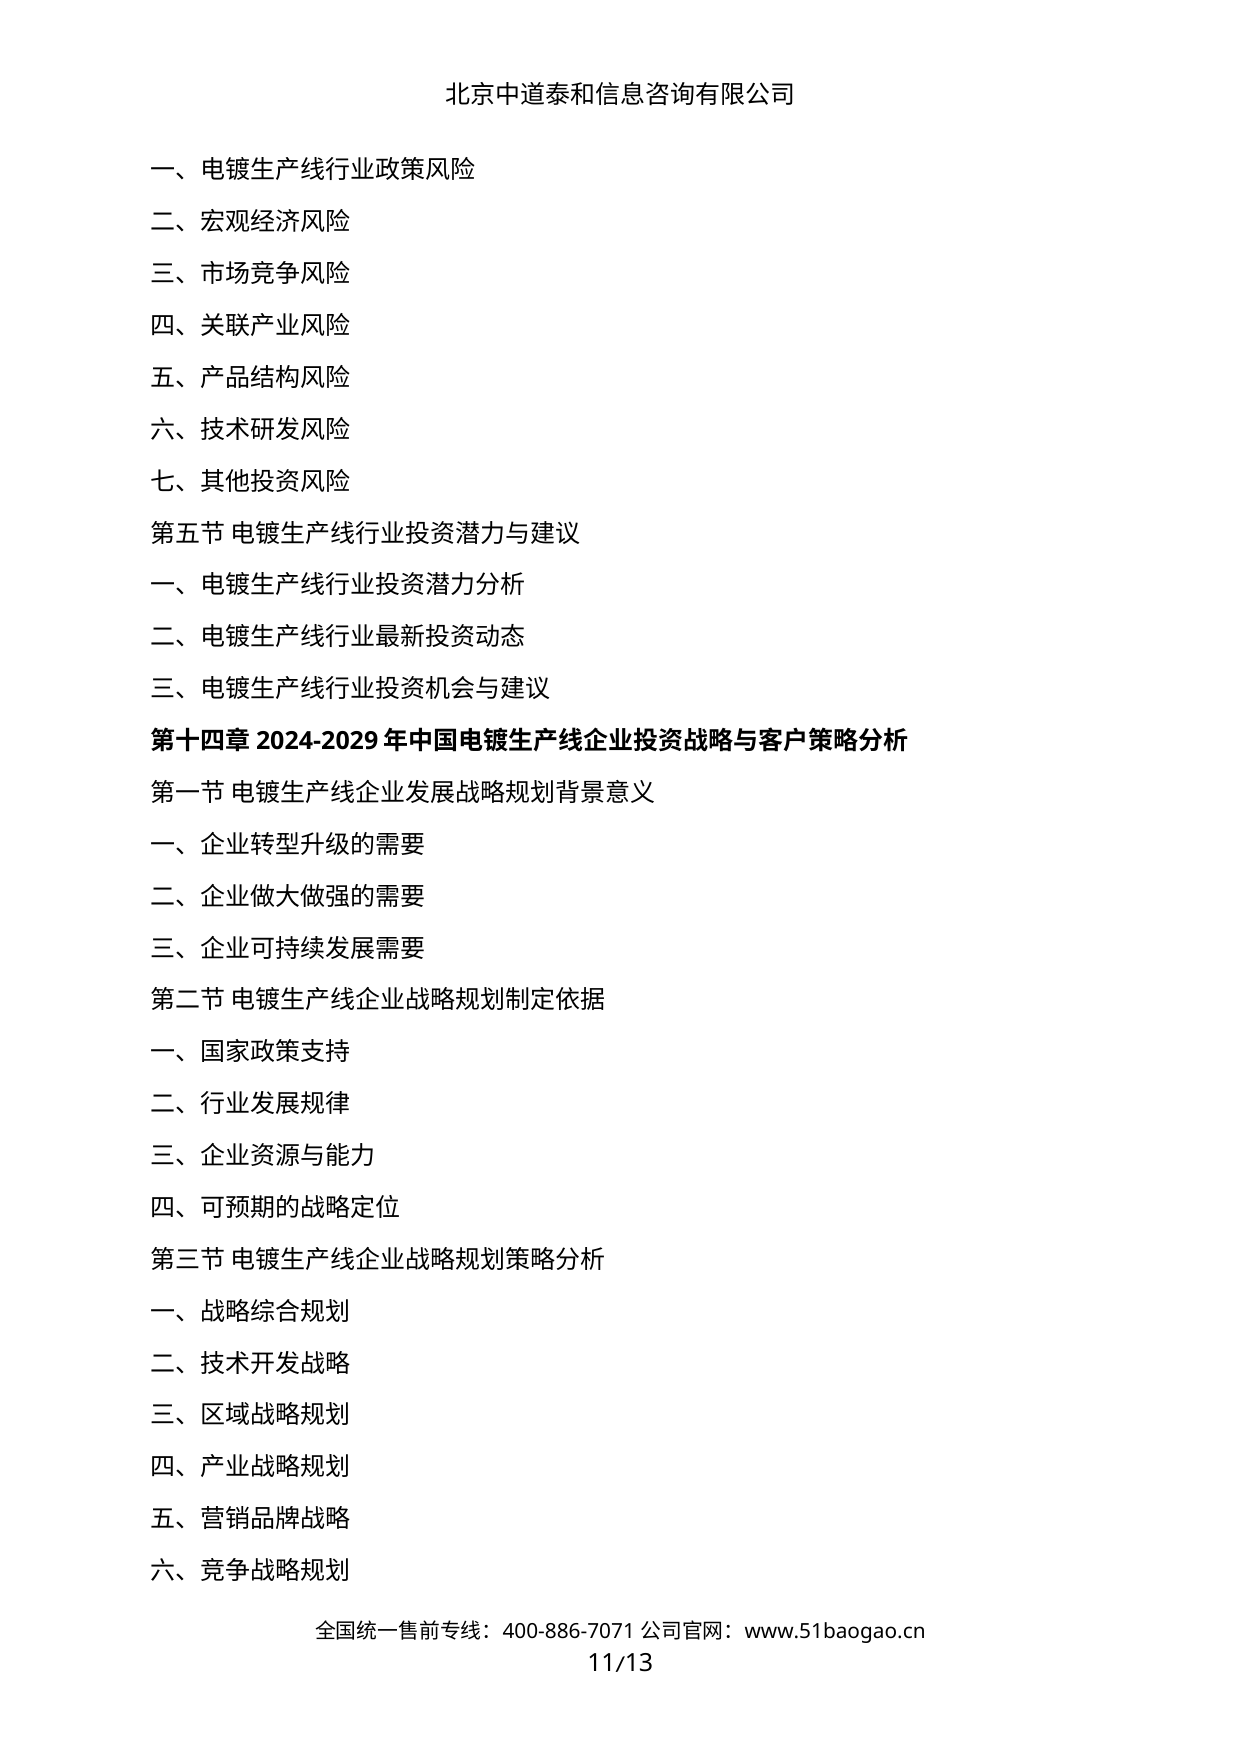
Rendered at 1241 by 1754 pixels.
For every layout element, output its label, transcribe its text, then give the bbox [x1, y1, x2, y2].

text 四、关联产业风险 [150, 306, 1090, 342]
text 二、企业做大做强的需要 [150, 876, 1090, 912]
text 一、战略综合规划 [150, 1291, 1090, 1327]
text 三、企业资源与能力 [150, 1136, 1090, 1172]
text 四、可预期的战略定位 [150, 1187, 1090, 1224]
text 三、市场竞争风险 [150, 254, 1090, 290]
text 一、电镀生产线行业政策风险 [150, 150, 1090, 186]
text 第一节 电镀生产线企业发展战略规划背景意义 [150, 772, 1090, 809]
text 二、技术开发战略 [150, 1343, 1090, 1379]
text 一、企业转型升级的需要 [150, 824, 1090, 861]
text 三、企业可持续发展需要 [150, 928, 1090, 964]
text 六、技术研发风险 [150, 409, 1090, 446]
text 二、电镀生产线行业最新投资动态 [150, 617, 1090, 653]
text 三、电镀生产线行业投资机会与建议 [150, 669, 1090, 705]
text 七、其他投资风险 [150, 461, 1090, 497]
text 第五节 电镀生产线行业投资潜力与建议 [150, 513, 1090, 549]
text 三、区域战略规划 [150, 1395, 1090, 1431]
text 第二节 电镀生产线企业战略规划制定依据 [150, 980, 1090, 1016]
text 六、竞争战略规划 [150, 1551, 1090, 1587]
text 四、产业战略规划 [150, 1447, 1090, 1483]
text 一、国家政策支持 [150, 1032, 1090, 1068]
text 第三节 电镀生产线企业战略规划策略分析 [150, 1239, 1090, 1276]
text 一、电镀生产线行业投资潜力分析 [150, 565, 1090, 601]
text 五、营销品牌战略 [150, 1499, 1090, 1535]
text 第十四章 2024-2029年中国电镀生产线企业投资战略与客户策略分析 [150, 721, 1090, 757]
text 二、行业发展规律 [150, 1084, 1090, 1120]
text 五、产品结构风险 [150, 357, 1090, 394]
text 二、宏观经济风险 [150, 202, 1090, 238]
